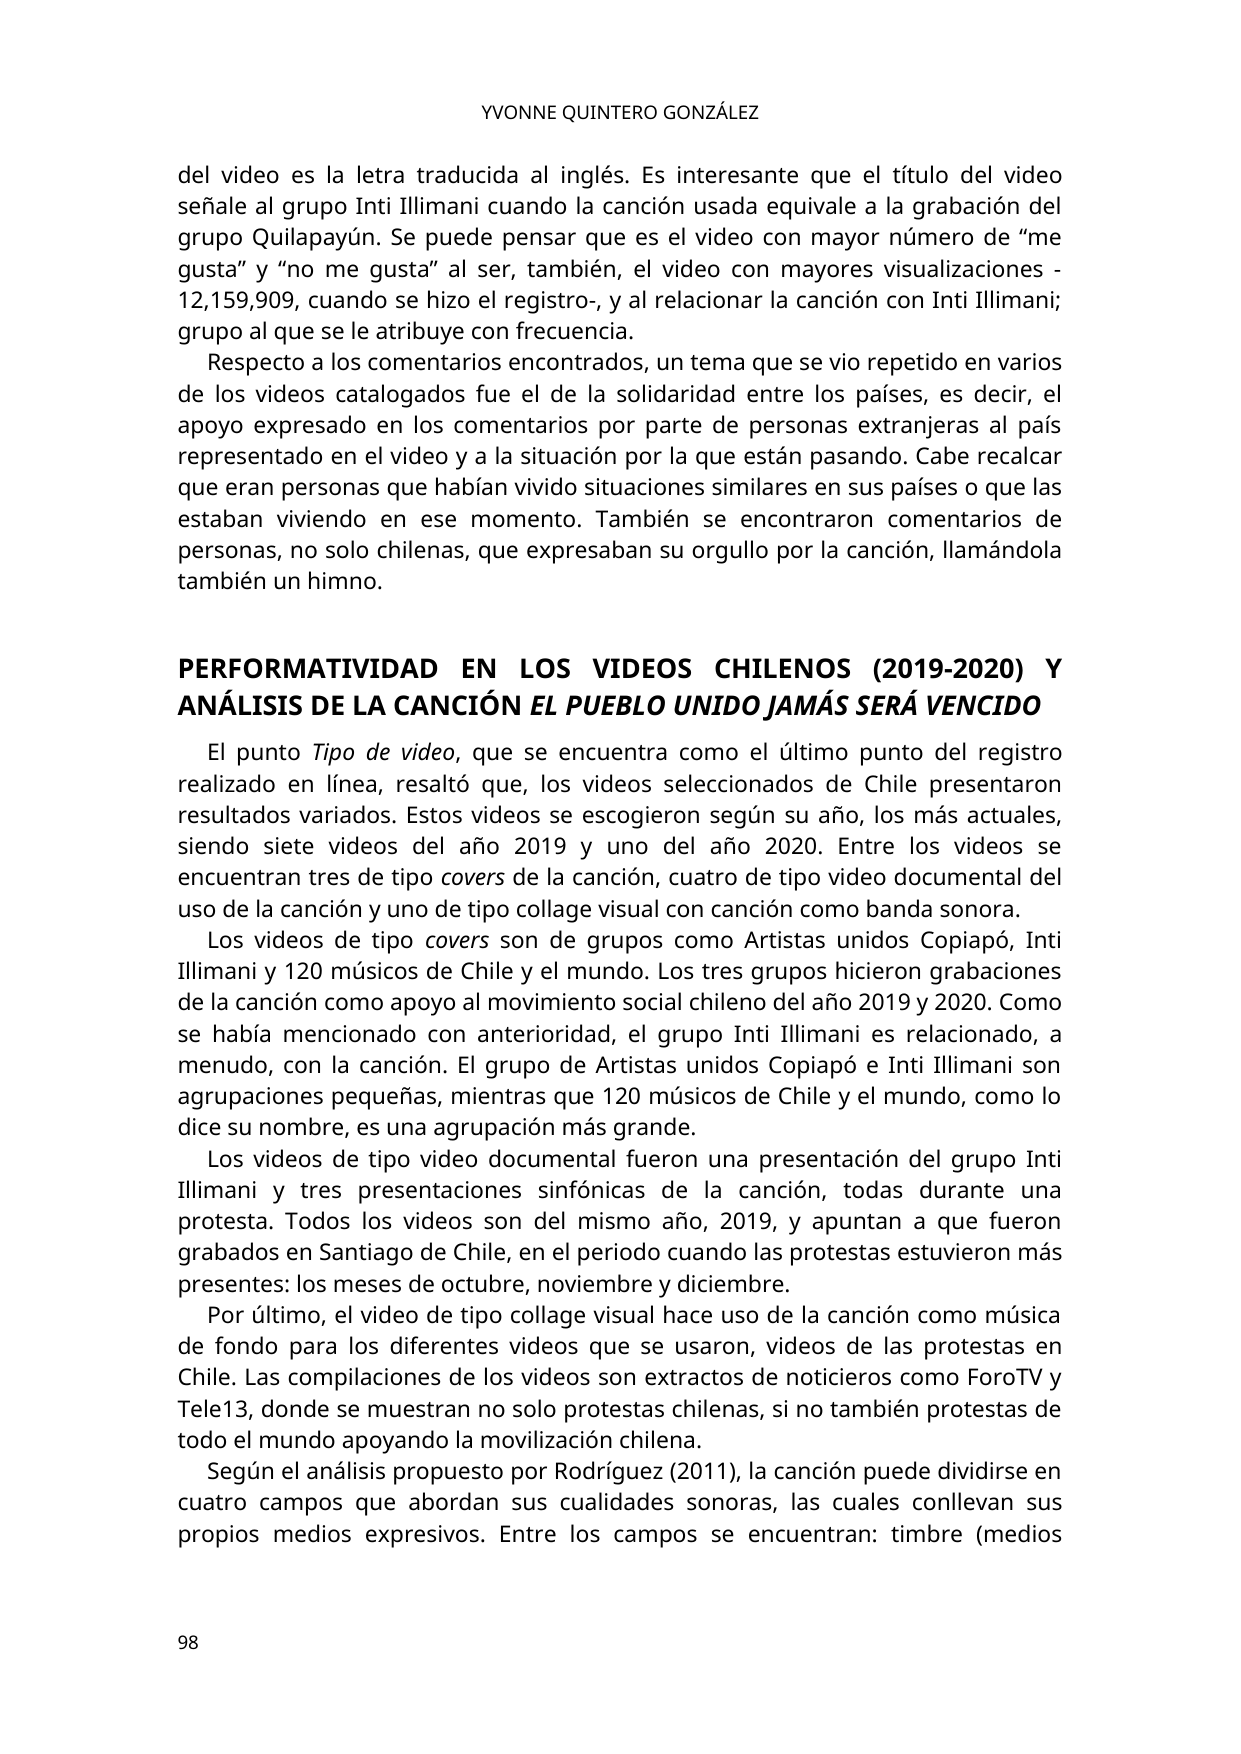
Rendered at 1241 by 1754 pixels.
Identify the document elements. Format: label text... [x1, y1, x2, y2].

text El punto Tipo de video, que se encuentra como el último punto del registro realizado en línea, resaltó que, los videos seleccionados de Chile presentaron resultados variados. Estos videos se escogieron según su año, los más actuales, siendo siete videos del año 2019 y uno del año 2020. Entre los videos se encuentran tres de tipo covers de la canción, cuatro de tipo video documental del uso de la canción y uno de tipo collage visual con canción como banda sonora. [177, 736, 1063, 924]
subtitle Performatividad en los videos chilenos (2019-2020) y análisis de la canción El pueblo unido jamás será vencido [177, 650, 1063, 724]
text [177, 159, 1063, 346]
text Respecto a los comentarios encontrados, un tema que se vio repetido en varios de los videos catalogados fue el de la solidaridad entre los países, es decir, el apoyo expresado en los comentarios por parte de personas extranjeras al país representado en el video y a la situación por la que están pasando. Cabe recalcar que eran personas que habían vivido situaciones similares en sus países o que las estaban viviendo en ese momento. También se encontraron comentarios de personas, no solo chilenas, que expresaban su orgullo por la canción, llamándola también un himno. [177, 346, 1063, 596]
text Los videos de tipo video documental fueron una presentación del grupo Inti Illimani y tres presentaciones sinfónicas de la canción, todas durante una protesta. Todos los videos son del mismo año, 2019, y apuntan a que fueron grabados en Santiago de Chile, en el periodo cuando las protestas estuvieron más presentes: los meses de octubre, noviembre y diciembre. [177, 1142, 1063, 1299]
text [177, 1455, 1063, 1549]
text Los videos de tipo covers son de grupos como Artistas unidos Copiapó, Inti Illimani y 120 músicos de Chile y el mundo. Los tres grupos hicieron grabaciones de la canción como apoyo al movimiento social chileno del año 2019 y 2020. Como se había mencionado con anterioridad, el grupo Inti Illimani es relacionado, a menudo, con la canción. El grupo de Artistas unidos Copiapó e Inti Illimani son agrupaciones pequeñas, mientras que 120 músicos de Chile y el mundo, como lo dice su nombre, es una agrupación más grande. [177, 924, 1063, 1142]
text Por último, el video de tipo collage visual hace uso de la canción como música de fondo para los diferentes videos que se usaron, videos de las protestas en Chile. Las compilaciones de los videos son extractos de noticieros como ForoTV y Tele13, donde se muestran no solo protestas chilenas, si no también protestas de todo el mundo apoyando la movilización chilena. [177, 1299, 1063, 1455]
